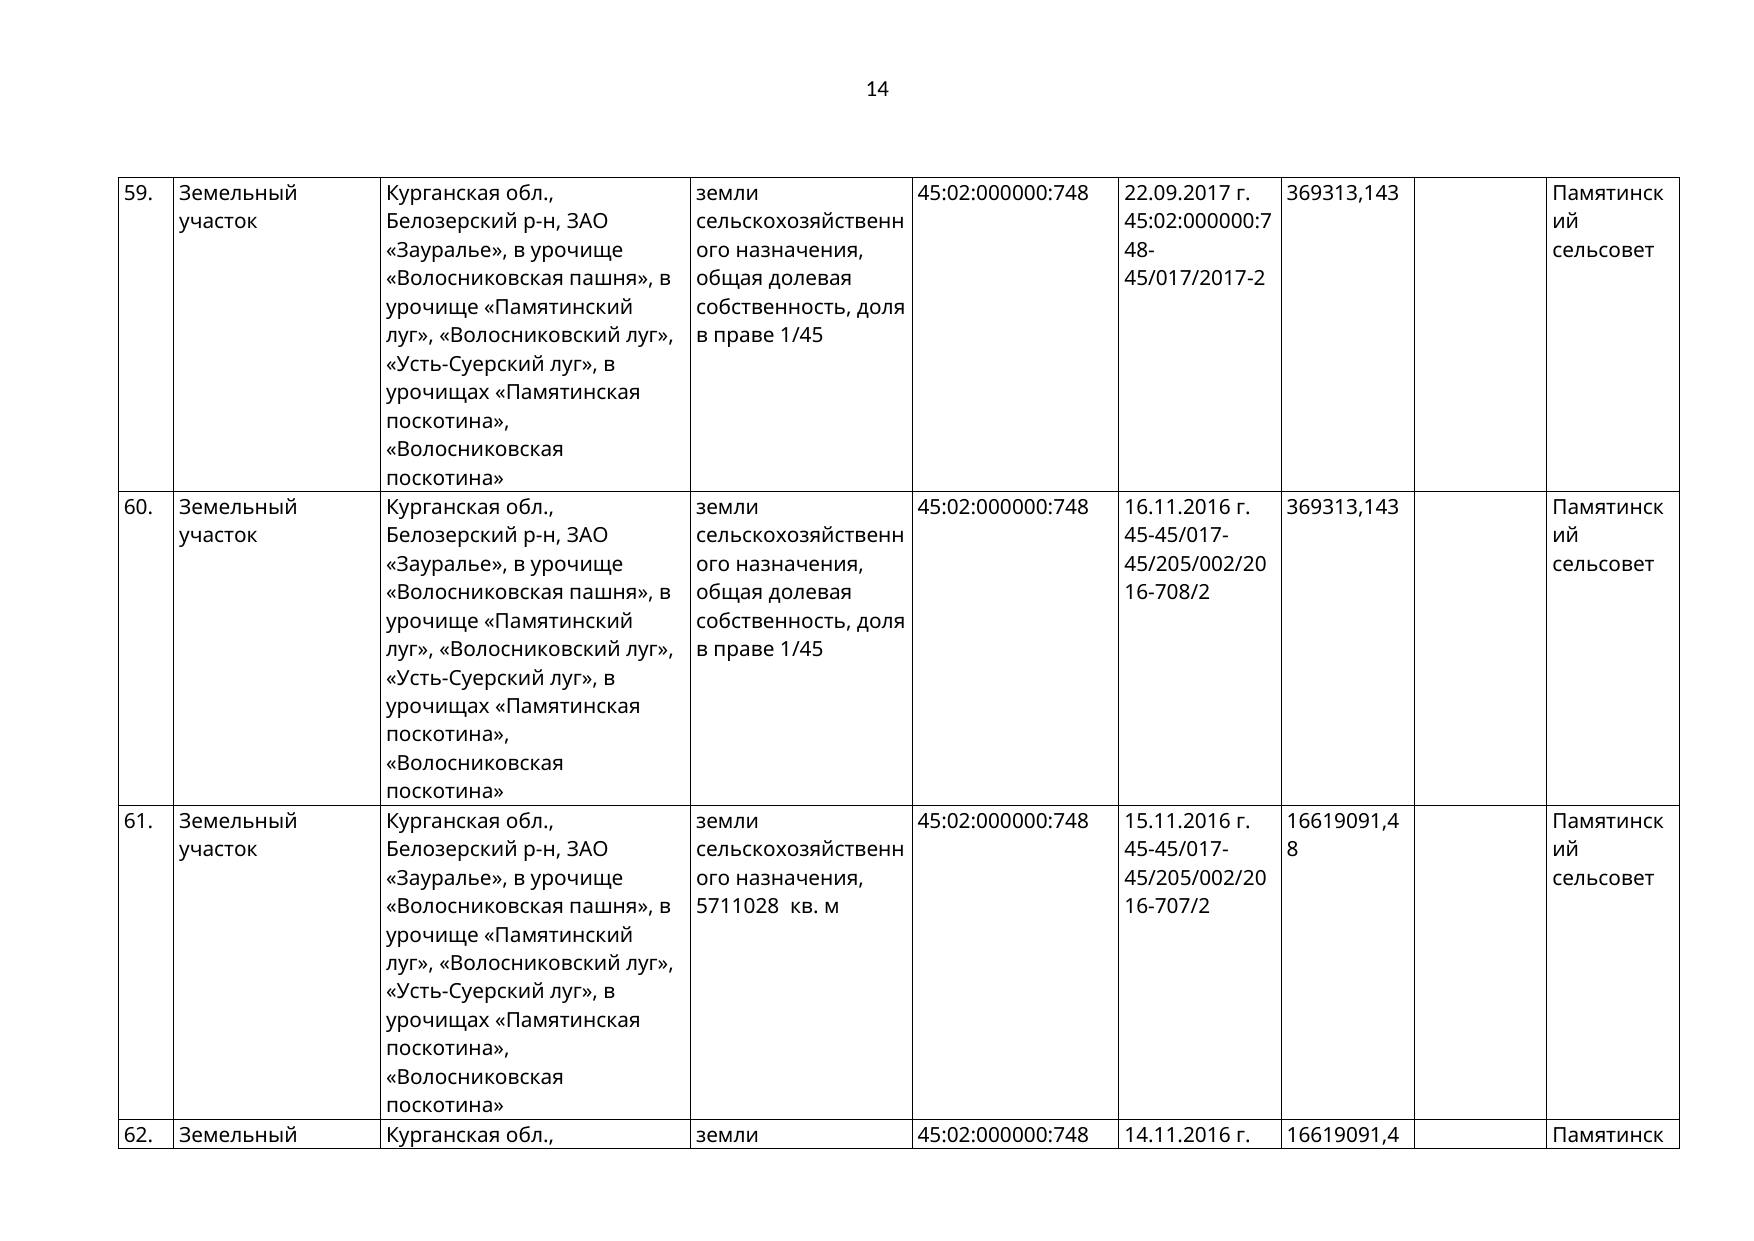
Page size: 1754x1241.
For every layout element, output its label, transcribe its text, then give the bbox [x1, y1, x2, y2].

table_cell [381, 1120, 690, 1148]
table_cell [1547, 178, 1679, 491]
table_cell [691, 178, 912, 491]
table_cell 45:02:000000:748 [913, 178, 1118, 491]
table_cell 16.11.2016 г. 45-45/017-45/205/002/2016-708/2 [1119, 492, 1281, 805]
table_cell 369313,143 [1282, 178, 1414, 491]
table_cell 45:02:000000:748 [913, 1120, 1118, 1148]
table_cell Памятинский сельсовет [1547, 492, 1679, 805]
table_cell Земельный участок [174, 1120, 380, 1148]
table_cell 61. [119, 806, 173, 1119]
table_cell земли сельскохозяйственного назначения, 5711028 кв. м [691, 806, 912, 1119]
table_cell [1415, 492, 1546, 805]
table_cell [1415, 178, 1546, 491]
table_cell 16619091,48 [1282, 806, 1414, 1119]
table_cell [1415, 1120, 1546, 1148]
table_cell Памятинский сельсовет [1547, 806, 1679, 1119]
table_cell 59. [119, 178, 173, 491]
table_cell [1415, 806, 1546, 1119]
table_cell 22.09.2017 г. 45:02:000000:748-45/017/2017-2 [1119, 178, 1281, 491]
table_cell земли сельскохозяйственного назначения, общая долевая собственность, доля в праве 1/45 [691, 492, 912, 805]
table_cell 45:02:000000:748 [913, 492, 1118, 805]
table_cell Земельный участок [174, 492, 380, 805]
table_cell 62. [119, 1120, 173, 1148]
table_cell 369313,143 [1282, 492, 1414, 805]
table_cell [1119, 1120, 1281, 1148]
table_cell Земельный участок [174, 178, 380, 491]
table_cell 60. [119, 492, 173, 805]
table_cell Земельный участок [174, 806, 380, 1119]
table_cell 15.11.2016 г. 45-45/017-45/205/002/2016-707/2 [1119, 806, 1281, 1119]
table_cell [691, 1120, 912, 1148]
table_cell 45:02:000000:748 [913, 806, 1118, 1119]
table_cell 16619091,48 [1282, 1120, 1414, 1148]
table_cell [381, 178, 690, 491]
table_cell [1547, 1120, 1679, 1148]
